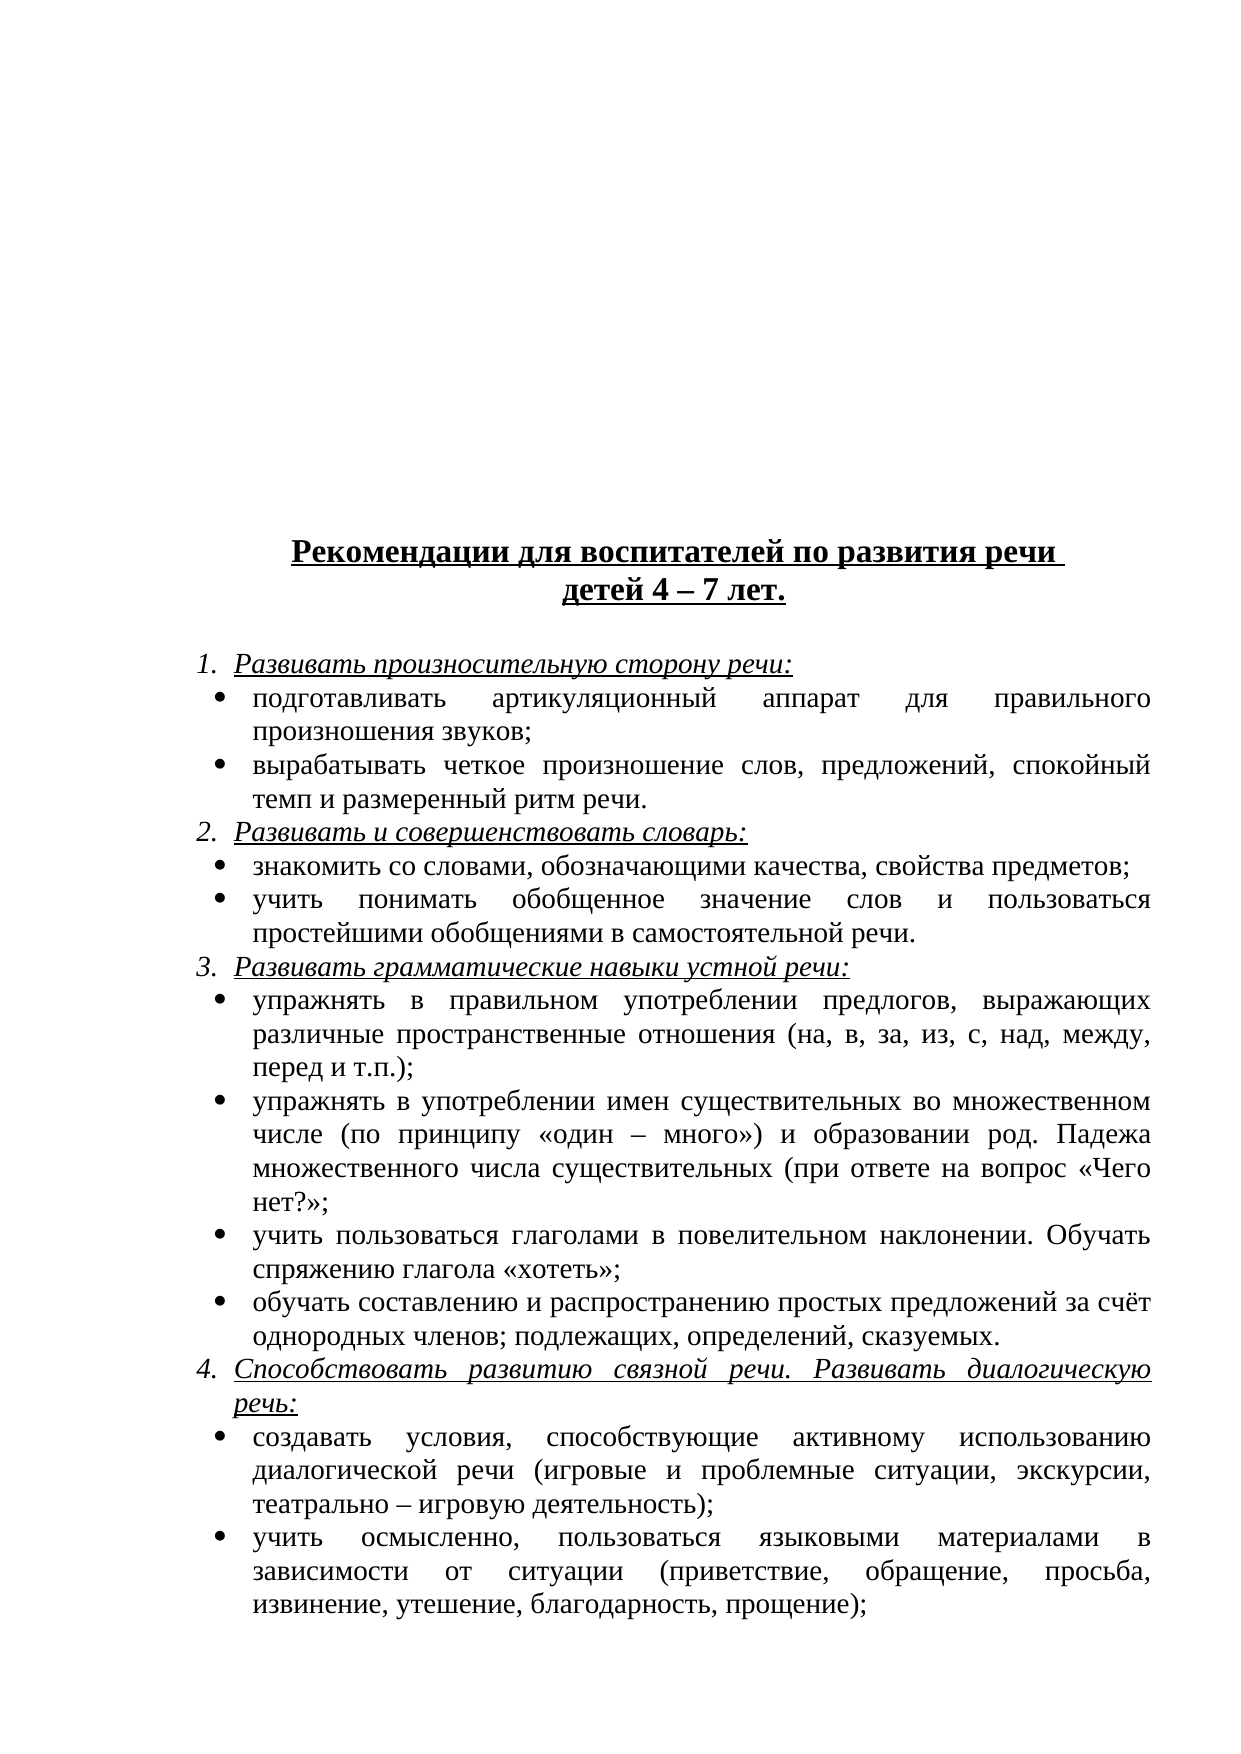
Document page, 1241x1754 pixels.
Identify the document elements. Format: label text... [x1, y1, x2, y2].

list вырабатывать четкое произношение слов, предложений, спокойный темп и размеренный ритм речи. [215, 747, 1152, 814]
list обучать составлению и распространению простых предложений за счёт однородных членов; подлежащих, определений, сказуемых. [215, 1284, 1152, 1352]
list учить осмысленно, пользоваться языковыми материалами в зависимости от ситуации (приветствие, обращение, просьба, извинение, утешение, благодарность, прощение); [215, 1519, 1152, 1620]
list учить понимать обобщенное значение слов и пользоваться простейшими обобщениями в самостоятельной речи. [215, 881, 1152, 949]
text детей 4 – 7 лет. [196, 570, 1152, 608]
list знакомить со словами, обозначающими качества, свойства предметов; [215, 848, 1152, 881]
list упражнять в правильном употреблении предлогов, выражающих различные пространственные отношения (на, в, за, из, с, над, между, перед и т.п.); [215, 982, 1152, 1083]
list Развивать произносительную сторону речи: [196, 646, 1152, 680]
list создавать условия, способствующие активному использованию диалогической речи (игровые и проблемные ситуации, экскурсии, театрально – игровую деятельность); [215, 1419, 1152, 1519]
text Рекомендации для воспитателей по развития речи [196, 531, 1152, 570]
list Способствовать развитию связной речи. Развивать диалогическую речь: [196, 1352, 1152, 1419]
list Развивать грамматические навыки устной речи: [196, 949, 1152, 982]
list подготавливать артикуляционный аппарат для правильного произношения звуков; [215, 680, 1152, 747]
list Развивать и совершенствовать словарь: [196, 814, 1152, 848]
list упражнять в употреблении имен существительных во множественном числе (по принципу «один – много») и образовании род. Падежа множественного числа существительных (при ответе на вопрос «Чего нет?»; [215, 1083, 1152, 1217]
list учить пользоваться глаголами в повелительном наклонении. Обучать спряжению глагола «хотеть»; [215, 1217, 1152, 1284]
